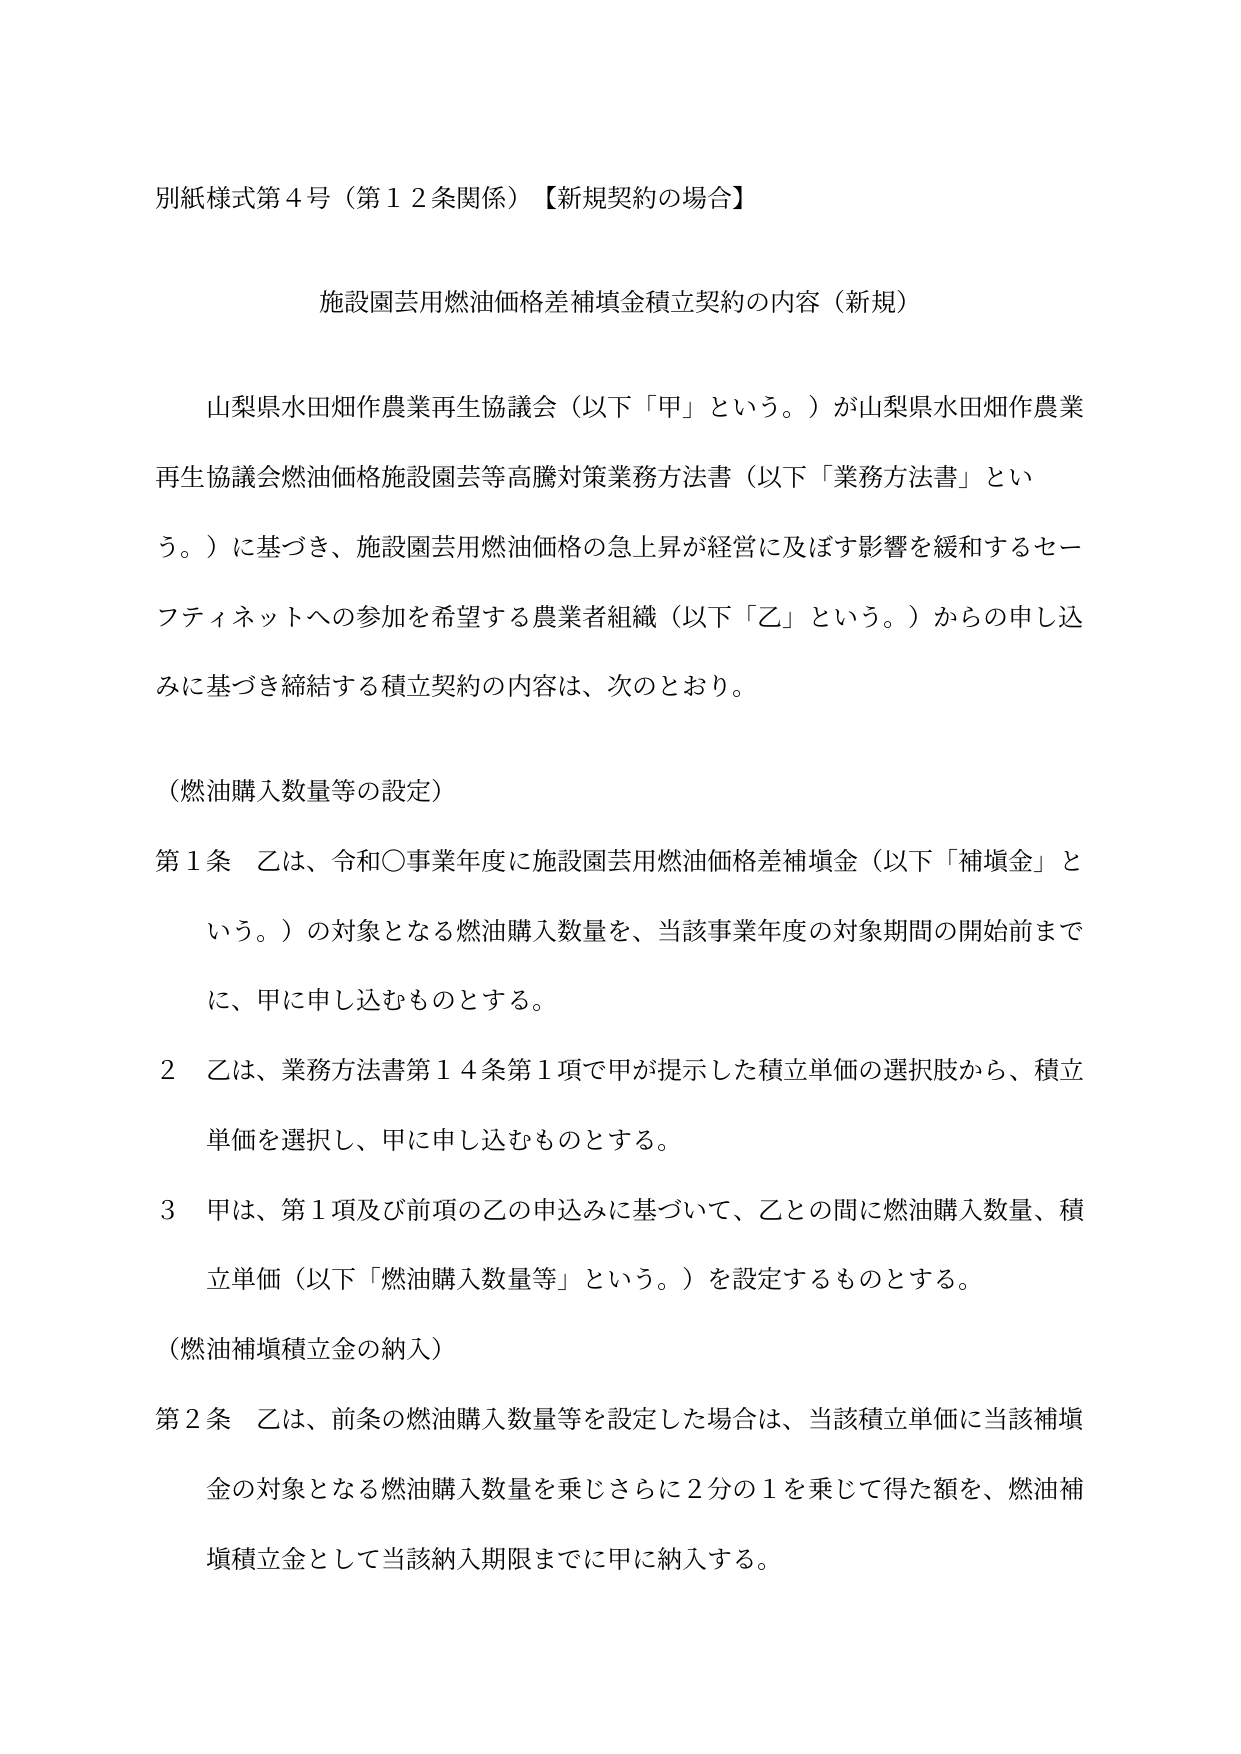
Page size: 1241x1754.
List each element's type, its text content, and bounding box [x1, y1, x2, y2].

text 第１条 乙は、令和〇事業年度に施設園芸用燃油価格差補塡金（以下「補塡金」という。）の対象となる燃油購入数量を、当該事業年度の対象期間の開始前までに、甲に申し込むものとする。 [156, 824, 1084, 1034]
text （燃油補塡積立金の納入） [156, 1313, 1084, 1383]
text （燃油購入数量等の設定） [156, 755, 1084, 824]
text 山梨県水田畑作農業再生協議会（以下「甲」という。）が山梨県水田畑作農業再生協議会燃油価格施設園芸等高騰対策業務方法書（以下「業務方法書」という。）に基づき、施設園芸用燃油価格の急上昇が経営に及ぼす影響を緩和するセーフティネットへの参加を希望する農業者組織（以下「乙」という。）からの申し込みに基づき締結する積立契約の内容は、次のとおり。 [156, 371, 1084, 720]
text 施設園芸用燃油価格差補填金積立契約の内容（新規） [156, 266, 1084, 336]
text ３ 甲は、第１項及び前項の乙の申込みに基づいて、乙との間に燃油購入数量、積立単価（以下「燃油購入数量等」という。）を設定するものとする。 [156, 1173, 1084, 1313]
text 別紙様式第４号（第１２条関係）【新規契約の場合】 [156, 162, 1084, 231]
text ２ 乙は、業務方法書第１４条第１項で甲が提示した積立単価の選択肢から、積立単価を選択し、甲に申し込むものとする。 [156, 1034, 1084, 1173]
text 第２条 乙は、前条の燃油購入数量等を設定した場合は、当該積立単価に当該補塡金の対象となる燃油購入数量を乗じさらに２分の１を乗じて得た額を、燃油補塡積立金として当該納入期限までに甲に納入する。 [156, 1383, 1084, 1592]
